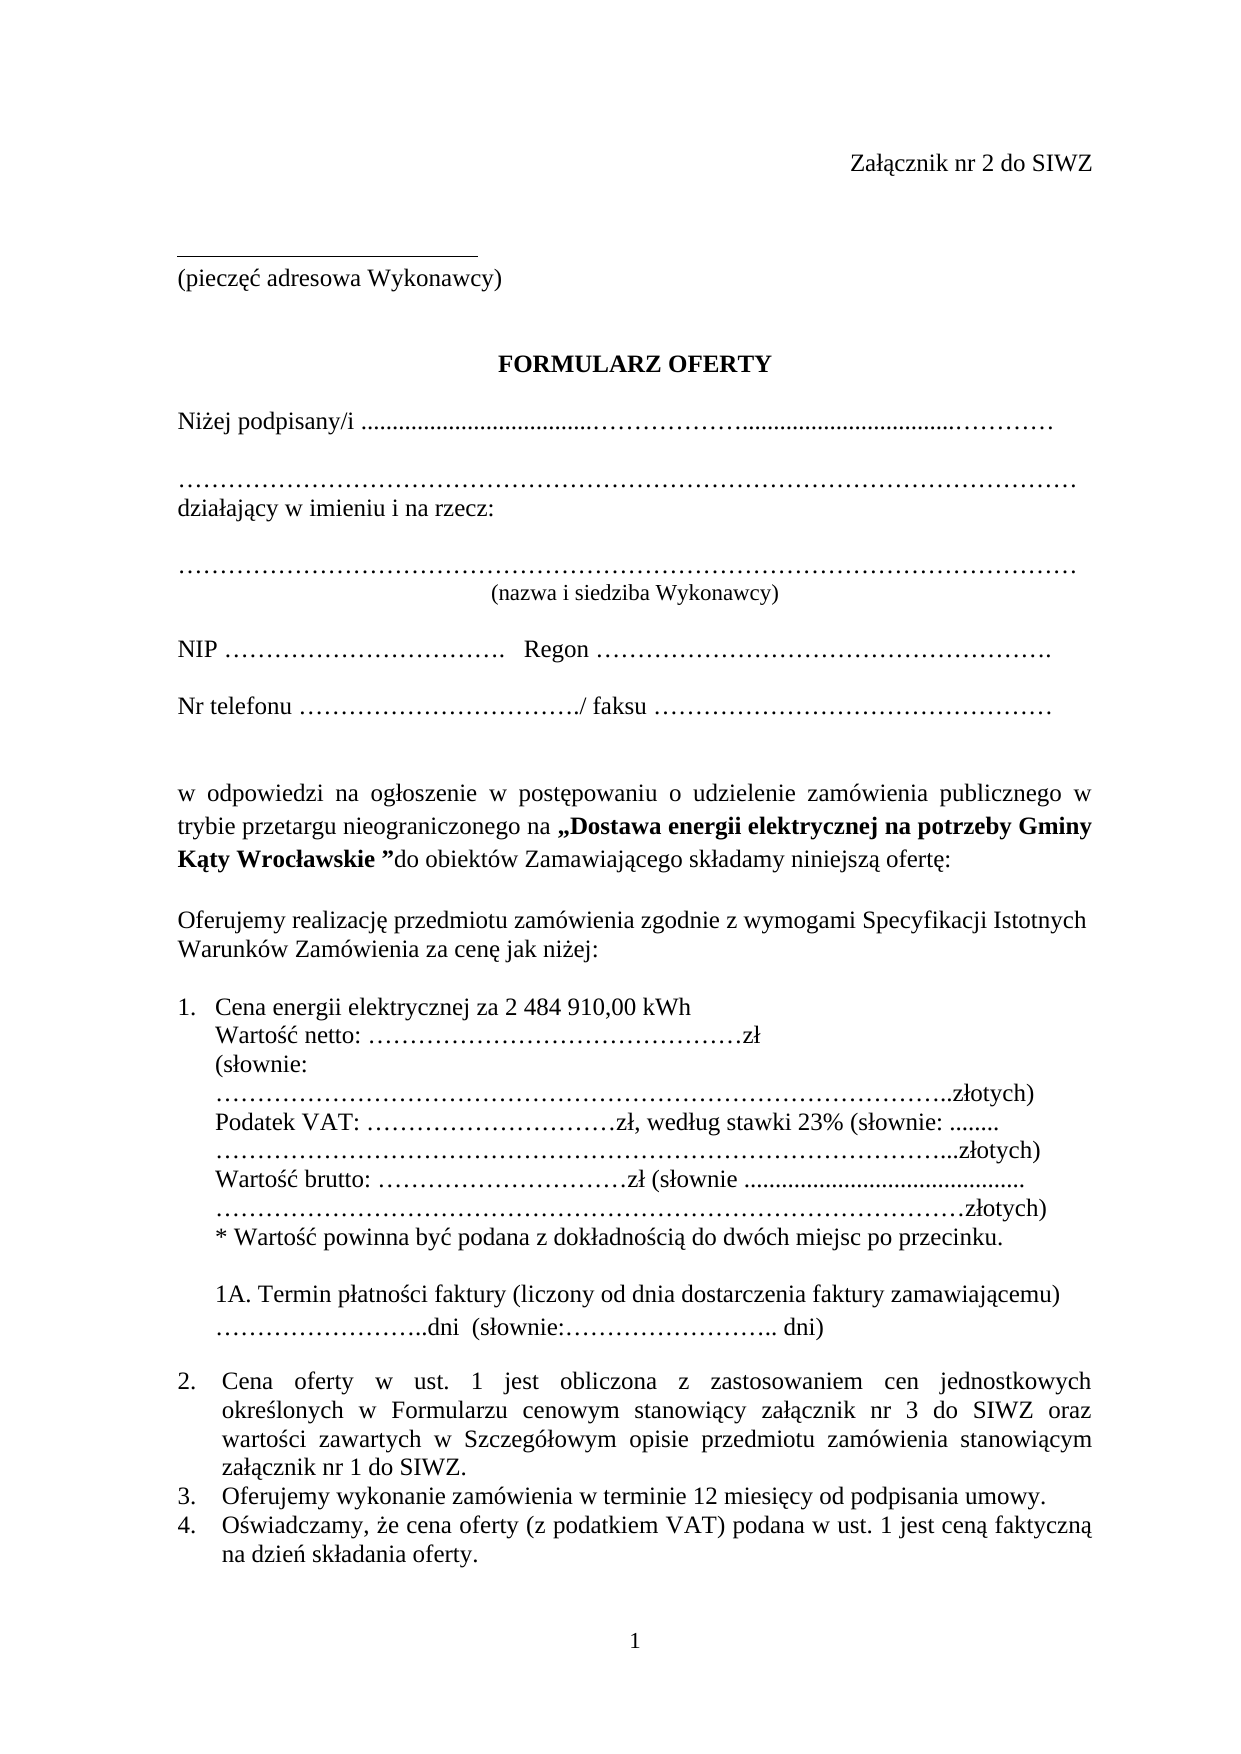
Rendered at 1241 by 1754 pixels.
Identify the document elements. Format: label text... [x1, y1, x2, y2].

text 1A. Termin płatności faktury (liczony od dnia dostarczenia faktury zamawiającemu) ……………………..dni (słownie:…………………….. dni) [215, 1279, 1093, 1341]
text (słownie: ……………………………………………………………………………..złotych) [215, 1049, 1093, 1107]
text (pieczęć adresowa Wykonawcy) [177, 263, 1093, 291]
list Oferujemy wykonanie zamówienia w terminie 12 miesięcy od podpisania umowy. [177, 1481, 1093, 1510]
text * Wartość powinna być podana z dokładnością do dwóch miejsc po przecinku. [215, 1222, 1093, 1251]
text NIP ……………………………. Regon ………………………………………………. [177, 634, 1093, 663]
text Nr telefonu ……………………………./ faksu ………………………………………… [177, 691, 1093, 720]
text Oferujemy realizację przedmiotu zamówienia zgodnie z wymogami Specyfikacji Istotnych Warunków Zamówienia za cenę jak niżej: [177, 906, 1093, 963]
text działający w imieniu i na rzecz: [177, 493, 1093, 521]
text (nazwa i siedziba Wykonawcy) [177, 579, 1093, 605]
text 2. Cena oferty w ust. 1 jest obliczona z zastosowaniem cen jednostkowych określonych w Formularzu cenowym stanowiący załącznik nr 3 do SIWZ oraz wartości zawartych w Szczegółowym opisie przedmiotu zamówienia stanowiącym załącznik nr 1 do SIWZ. [177, 1366, 1093, 1481]
text w odpowiedzi na ogłoszenie w postępowaniu o udzielenie zamówienia publicznego w trybie przetargu nieograniczonego na „Dostawa energii elektrycznej na potrzeby Gminy Kąty Wrocławskie ”do obiektów Zamawiającego składamy niniejszą ofertę: [177, 778, 1093, 872]
text Wartość brutto: …………………………zł (słownie ............................................. ………………………………………………………………………………złotych) [215, 1164, 1093, 1222]
text Załącznik nr 2 do SIWZ [177, 148, 1093, 176]
text Wartość netto: ………………………………………zł [215, 1021, 1093, 1049]
list Oświadczamy, że cena oferty (z podatkiem VAT) podana w ust. 1 jest ceną faktyczną na dzień składania oferty. [177, 1510, 1093, 1567]
text FORMULARZ OFERTY [177, 349, 1093, 378]
text Niżej podpisany/i .....................................………………..................................………… [177, 406, 1093, 435]
text 1. Cena energii elektrycznej za 2 484 910,00 kWh [177, 992, 1093, 1021]
text ……………………………………………………………………………………………… [177, 464, 1093, 493]
text Podatek VAT: …………………………zł, według stawki 23% (słownie: ........ ……………………………………………………………………………...złotych) [215, 1107, 1093, 1164]
text ……………………………………………………………………………………………… [177, 550, 1093, 579]
